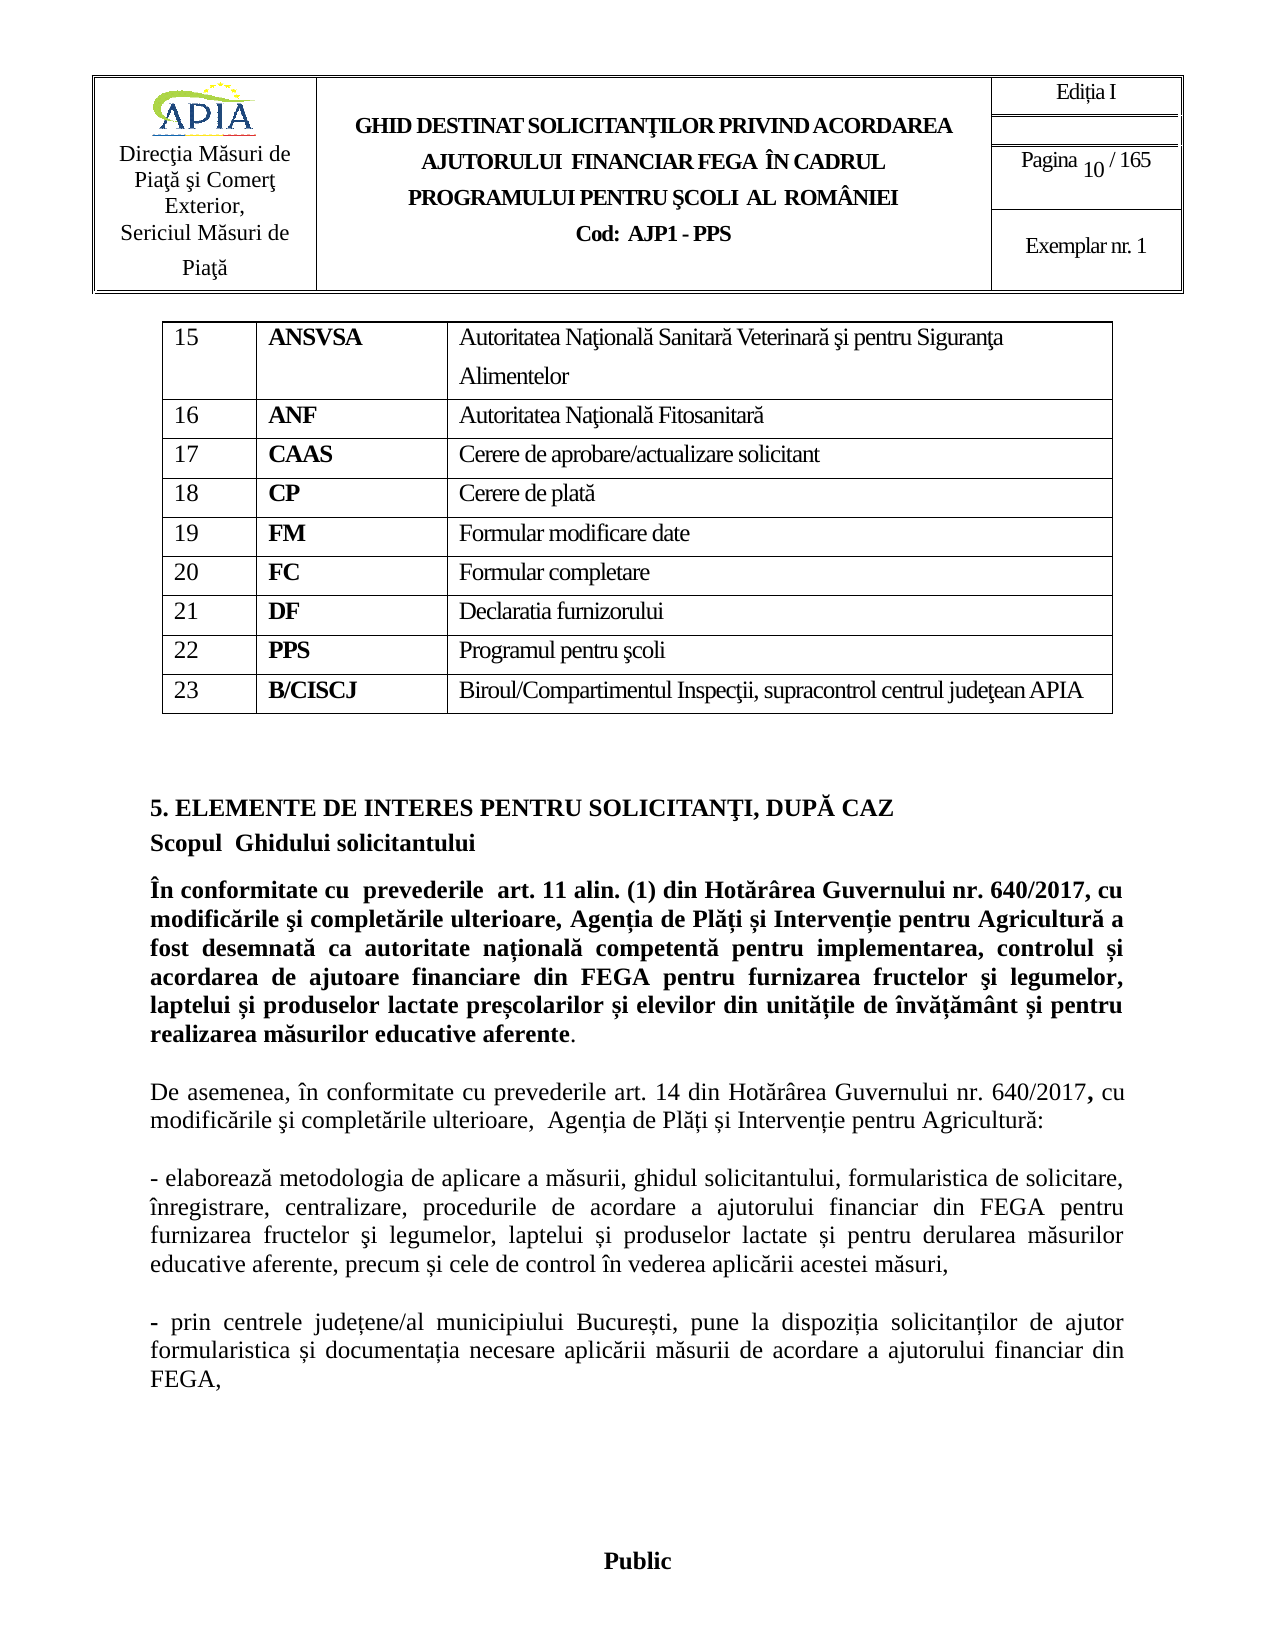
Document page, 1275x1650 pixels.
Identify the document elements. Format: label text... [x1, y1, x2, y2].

table_cell Formular modificare date [448, 518, 1112, 556]
table_cell 22 [163, 636, 256, 674]
text - elaborează metodologia de aplicare a măsurii, ghidul solicitantului, formularistica de solicitare, înregistrare, centralizare, procedurile de acordare a ajutorului financiar din FEGA pentru furnizarea fructelor şi legumelor, laptelui și produselor lactate și pentru derularea măsurilor educative aferente, precum și cele de control în vederea aplicării acestei măsuri, [150, 1163, 1125, 1278]
table_cell Autoritatea Naţională Fitosanitară [448, 400, 1112, 438]
table_cell B/CISCJ [257, 675, 447, 713]
table_cell Formular completare [448, 557, 1112, 595]
table_cell CP [257, 479, 447, 517]
table_cell Autoritatea Naţională Sanitară Veterinară şi pentru Siguranţa Alimentelor [448, 323, 1112, 399]
table_cell Biroul/Compartimentul Inspecţii, supracontrol centrul judeţean APIA [448, 675, 1112, 713]
table_cell 23 [163, 675, 256, 713]
table_cell 17 [163, 439, 256, 477]
table_cell ANF [257, 400, 447, 438]
table_cell 19 [163, 518, 256, 556]
text Scopul Ghidului solicitantului [150, 828, 1125, 857]
table_cell 21 [163, 596, 256, 634]
table_cell 20 [163, 557, 256, 595]
table_cell CAAS [257, 439, 447, 477]
table_cell DF [257, 596, 447, 634]
picture [147, 78, 263, 140]
table_cell PPS [257, 636, 447, 674]
text De asemenea, în conformitate cu prevederile art. 14 din Hotărârea Guvernului nr. 640/2017, cu modificările şi completările ulterioare, Agenția de Plăți și Intervenție pentru Agricultură: [150, 1077, 1125, 1134]
table_cell Declaratia furnizorului [448, 596, 1112, 634]
table_cell ANSVSA [257, 323, 447, 399]
table_cell FC [257, 557, 447, 595]
table_cell FM [257, 518, 447, 556]
table_cell 15 [163, 323, 256, 399]
table_cell 18 [163, 479, 256, 517]
table_cell 16 [163, 400, 256, 438]
text 5. ELEMENTE DE INTERES PENTRU SOLICITANŢI, DUPĂ CAZ [150, 793, 1125, 822]
table_cell Cerere de aprobare/actualizare solicitant [448, 439, 1112, 477]
text În conformitate cu prevederile art. 11 alin. (1) din Hotărârea Guvernului nr. 640/2017, cu modificările şi completările ulterioare, Agenția de Plăți și Intervenție pentru Agricultură a fost desemnată ca autoritate națională competentă pentru implementarea, controlul și acordarea de ajutoare financiare din FEGA pentru furnizarea fructelor şi legumelor, laptelui și produselor lactate preșcolarilor și elevilor din unitățile de învățământ și pentru realizarea măsurilor educative aferente. [150, 876, 1125, 1048]
text - prin centrele județene/al municipiului București, pune la dispoziția solicitanților de ajutor formularistica și documentația necesare aplicării măsurii de acordare a ajutorului financiar din FEGA, [150, 1307, 1125, 1393]
table_cell Cerere de plată [448, 479, 1112, 517]
table_cell Programul pentru şcoli [448, 636, 1112, 674]
